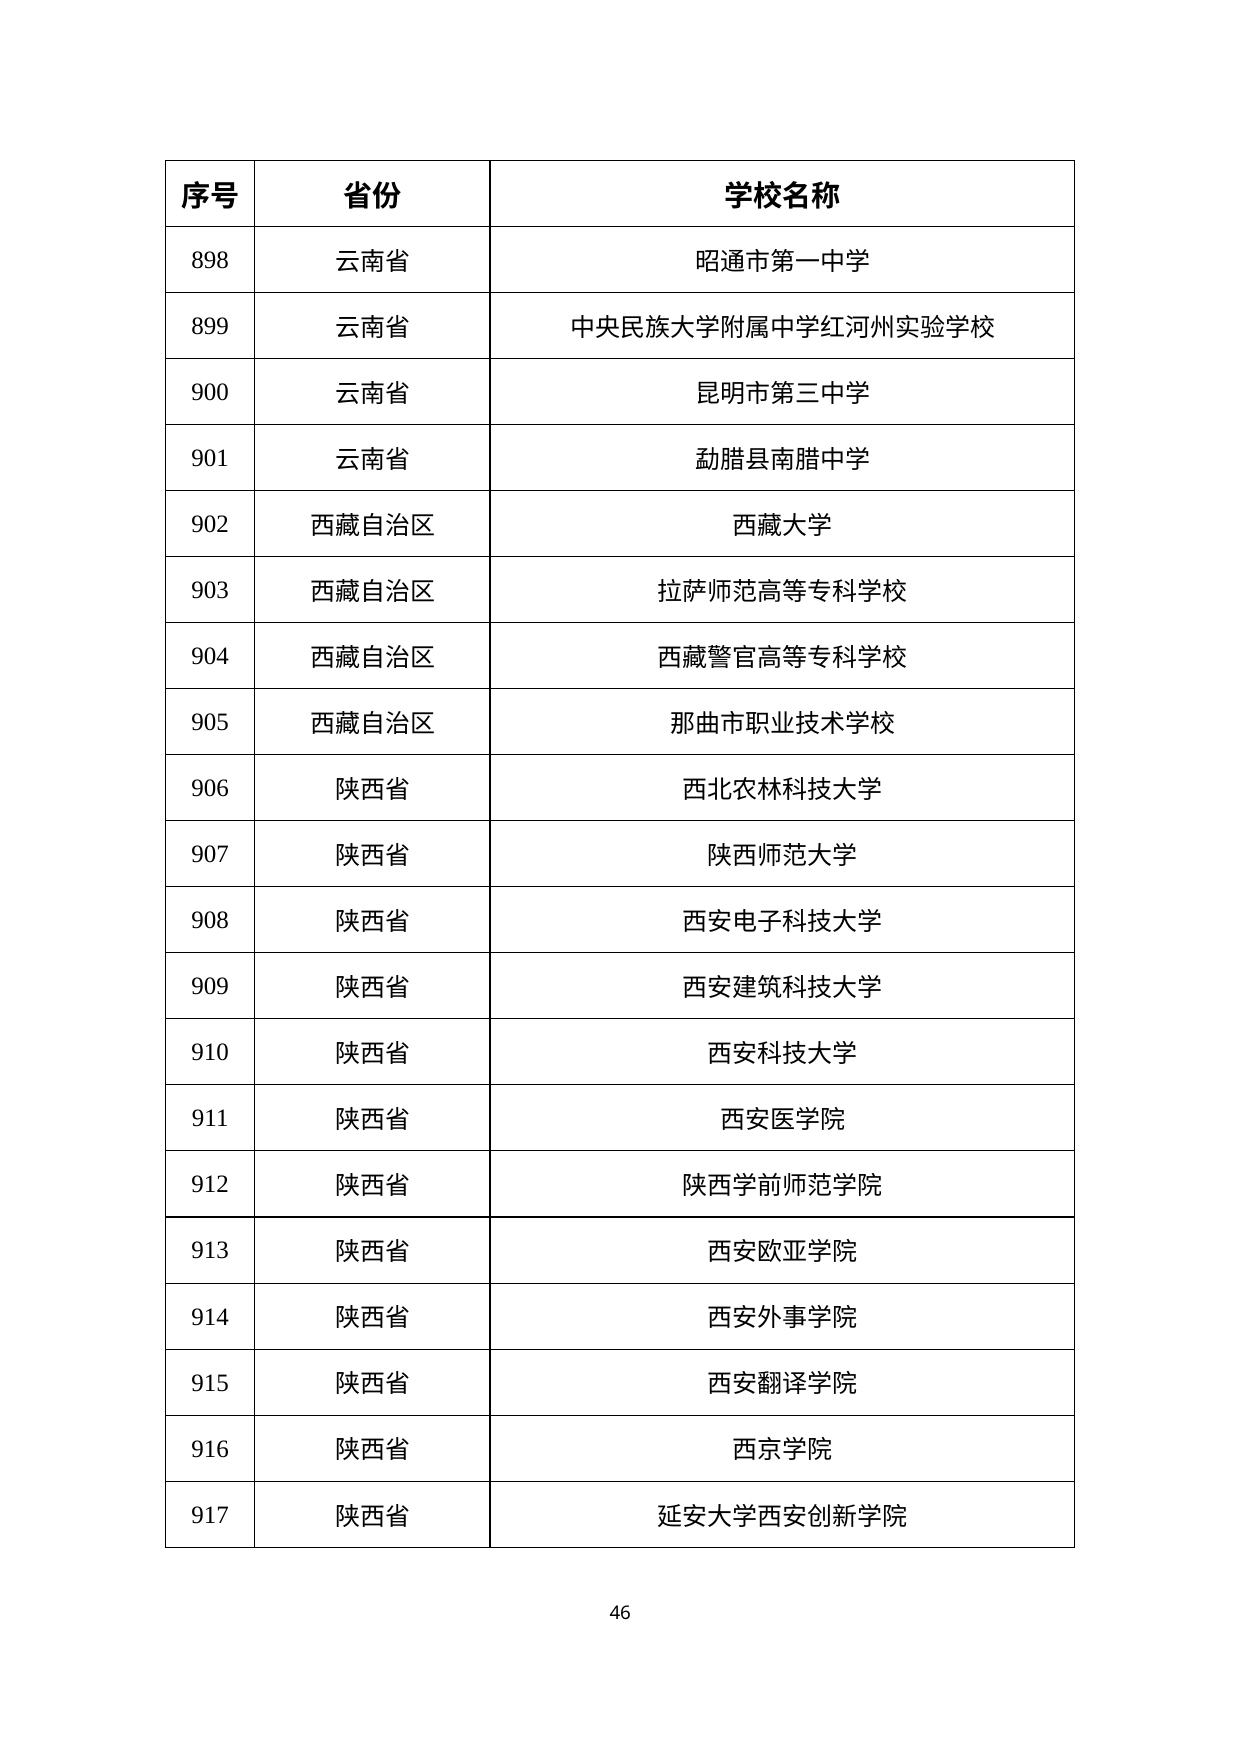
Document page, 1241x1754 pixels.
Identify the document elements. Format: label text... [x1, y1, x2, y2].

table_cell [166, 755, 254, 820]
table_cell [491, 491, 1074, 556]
table_header 序号 [166, 161, 254, 226]
table_header 学校名称 [491, 161, 1074, 226]
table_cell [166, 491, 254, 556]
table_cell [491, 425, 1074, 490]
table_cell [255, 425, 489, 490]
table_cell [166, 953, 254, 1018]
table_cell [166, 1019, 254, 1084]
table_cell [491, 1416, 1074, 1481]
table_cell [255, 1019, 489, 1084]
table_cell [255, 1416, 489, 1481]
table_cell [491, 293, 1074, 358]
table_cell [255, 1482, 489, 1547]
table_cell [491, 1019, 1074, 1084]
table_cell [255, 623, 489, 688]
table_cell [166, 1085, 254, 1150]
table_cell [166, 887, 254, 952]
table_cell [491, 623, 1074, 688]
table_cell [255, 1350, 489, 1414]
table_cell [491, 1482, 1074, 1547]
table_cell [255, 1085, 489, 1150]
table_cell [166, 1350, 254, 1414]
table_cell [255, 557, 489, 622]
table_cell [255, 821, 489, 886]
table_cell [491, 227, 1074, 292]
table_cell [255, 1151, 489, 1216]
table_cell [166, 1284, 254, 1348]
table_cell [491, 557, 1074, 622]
table_header 省份 [255, 161, 489, 226]
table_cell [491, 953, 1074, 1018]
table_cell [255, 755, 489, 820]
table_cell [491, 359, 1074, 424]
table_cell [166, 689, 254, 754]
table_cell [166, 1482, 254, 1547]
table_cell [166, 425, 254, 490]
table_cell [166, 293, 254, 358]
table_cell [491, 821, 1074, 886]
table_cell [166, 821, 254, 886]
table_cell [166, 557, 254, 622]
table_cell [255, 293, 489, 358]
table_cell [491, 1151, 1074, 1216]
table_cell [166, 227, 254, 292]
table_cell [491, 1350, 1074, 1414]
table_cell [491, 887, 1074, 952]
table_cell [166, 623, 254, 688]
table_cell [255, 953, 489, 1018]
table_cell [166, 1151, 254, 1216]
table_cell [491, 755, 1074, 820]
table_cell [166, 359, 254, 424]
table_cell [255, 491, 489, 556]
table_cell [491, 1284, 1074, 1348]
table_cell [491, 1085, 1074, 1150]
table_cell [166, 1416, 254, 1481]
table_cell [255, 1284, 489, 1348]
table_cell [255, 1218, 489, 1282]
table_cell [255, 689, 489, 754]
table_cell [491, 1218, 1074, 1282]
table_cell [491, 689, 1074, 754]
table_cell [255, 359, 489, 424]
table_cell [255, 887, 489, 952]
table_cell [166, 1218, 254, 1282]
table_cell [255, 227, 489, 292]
